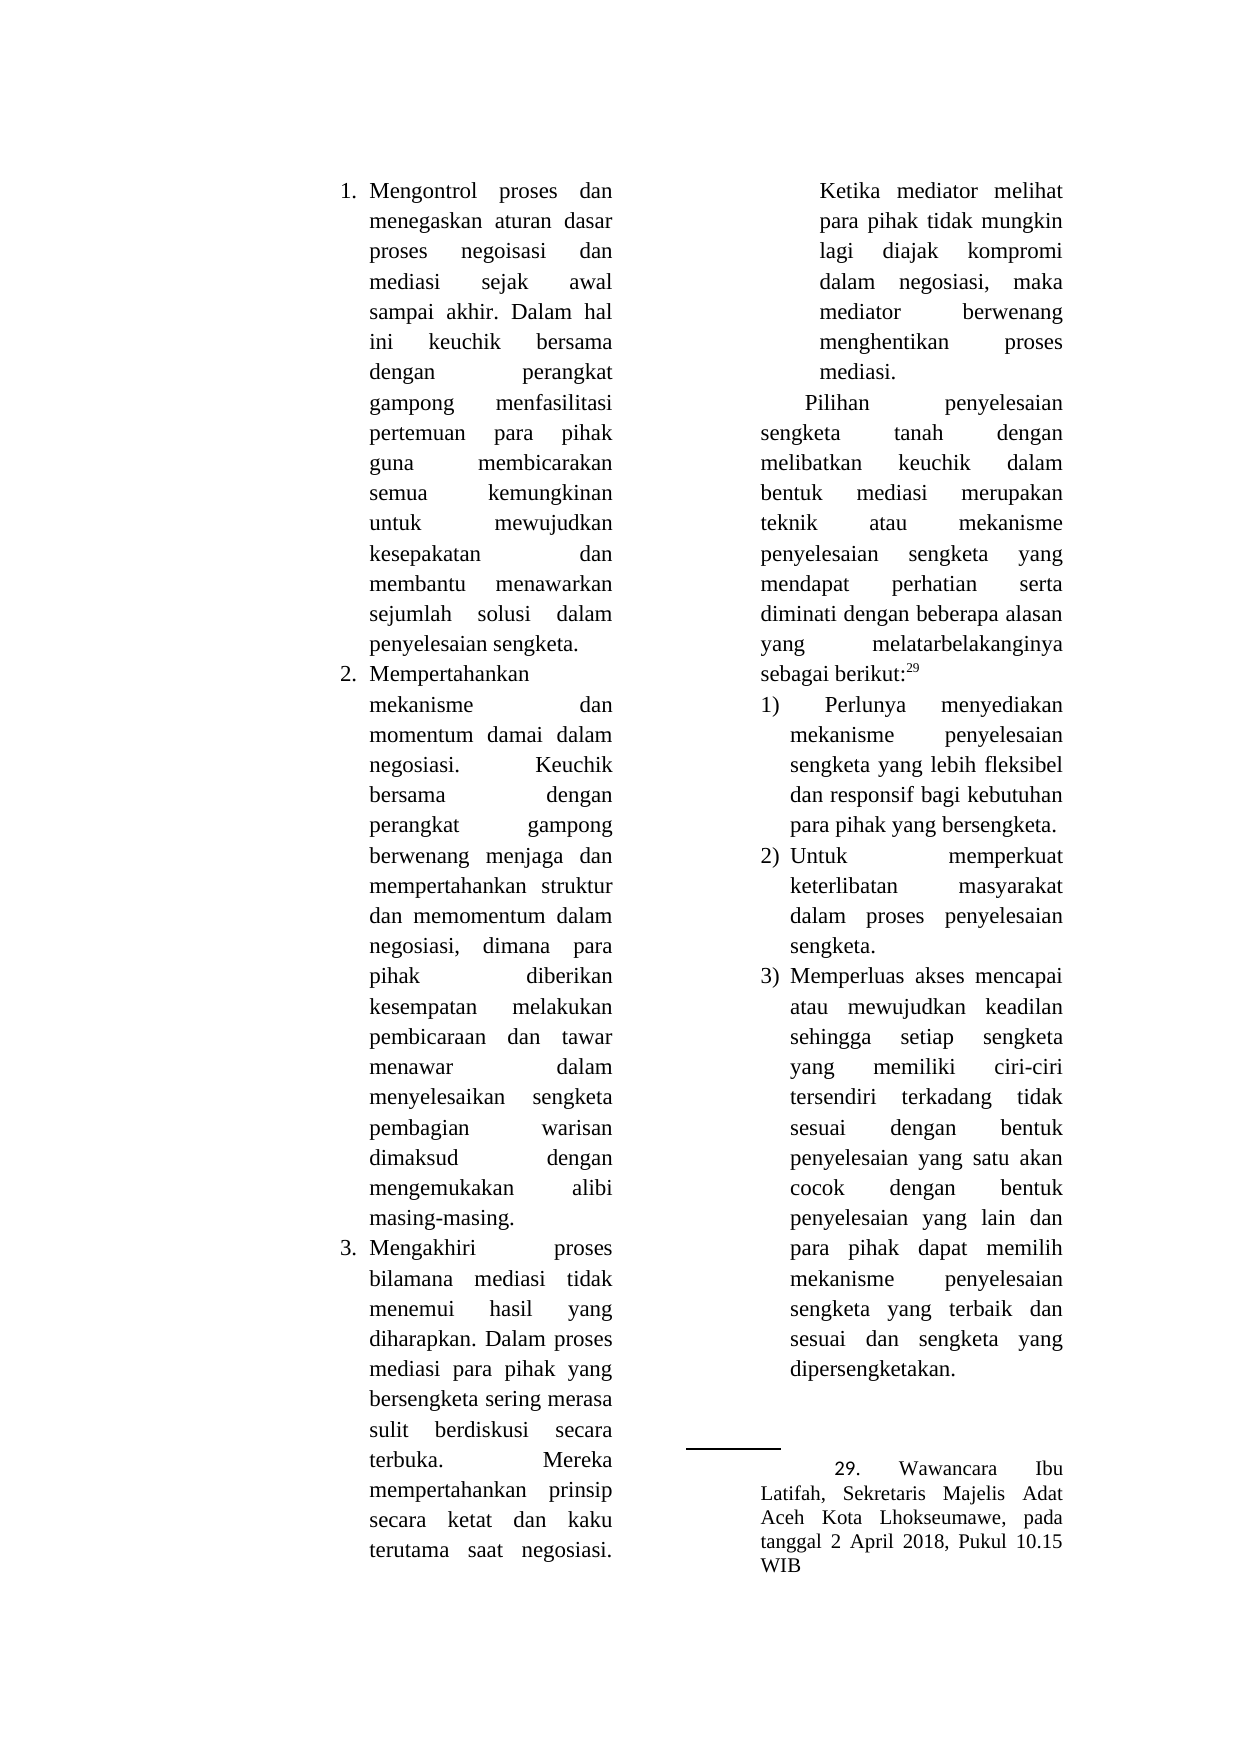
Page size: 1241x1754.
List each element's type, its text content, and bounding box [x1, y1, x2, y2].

list Mempertahankan mekanisme dan momentum damai dalam negosiasi. Keuchik bersama dengan perangkat gampong berwenang menjaga dan mempertahankan struktur dan memomentum dalam negosiasi, dimana para pihak diberikan kesempatan melakukan pembicaraan dan tawar menawar dalam menyelesaikan sengketa pembagian warisan dimaksud dengan mengemukakan alibi masing-masing. [340, 661, 613, 1231]
list Untuk memperkuat keterlibatan masyarakat dalam proses penyelesaian sengketa. [760, 842, 1063, 959]
list Pilihan penyelesaian sengketa tanah dengan melibatkan keuchik dalam bentuk mediasi merupakan teknik atau mekanisme penyelesaian sengketa yang mendapat perhatian serta diminati dengan beberapa alasan yang melatarbelakanginya sebagai berikut: [760, 389, 1063, 687]
list Perlunya menyediakan mekanisme penyelesaian sengketa yang lebih fleksibel dan responsif bagi kebutuhan para pihak yang bersengketa. [760, 691, 1063, 838]
list Mengakhiri proses bilamana mediasi tidak menemui hasil yang diharapkan. Dalam proses mediasi para pihak yang bersengketa sering merasa sulit berdiskusi secara terbuka. Mereka mempertahankan prinsip secara ketat dan kaku terutama saat negosiasi. Ketika mediator melihat para pihak tidak mungkin lagi diajak kompromi dalam negosiasi, maka mediator berwenang menghentikan proses mediasi. [790, 177, 1063, 385]
list Mengakhiri proses bilamana mediasi tidak menemui hasil yang diharapkan. Dalam proses mediasi para pihak yang bersengketa sering merasa sulit berdiskusi secara terbuka. Mereka mempertahankan prinsip secara ketat dan kaku terutama saat negosiasi. Ketika mediator melihat para pihak tidak mungkin lagi diajak kompromi dalam negosiasi, maka mediator berwenang menghentikan proses mediasi. [340, 1234, 613, 1563]
list Memperluas akses mencapai atau mewujudkan keadilan sehingga setiap sengketa yang memiliki ciri-ciri tersendiri terkadang tidak sesuai dengan bentuk penyelesaian yang satu akan cocok dengan bentuk penyelesaian yang lain dan para pihak dapat memilih mekanisme penyelesaian sengketa yang terbaik dan sesuai dan sengketa yang dipersengketakan. [760, 963, 1063, 1382]
list Mengontrol proses dan menegaskan aturan dasar proses negoisasi dan mediasi sejak awal sampai akhir. Dalam hal ini keuchik bersama dengan perangkat gampong menfasilitasi pertemuan para pihak guna membicarakan semua kemungkinan untuk mewujudkan kesepakatan dan membantu menawarkan sejumlah solusi dalam penyelesaian sengketa. [340, 177, 613, 657]
